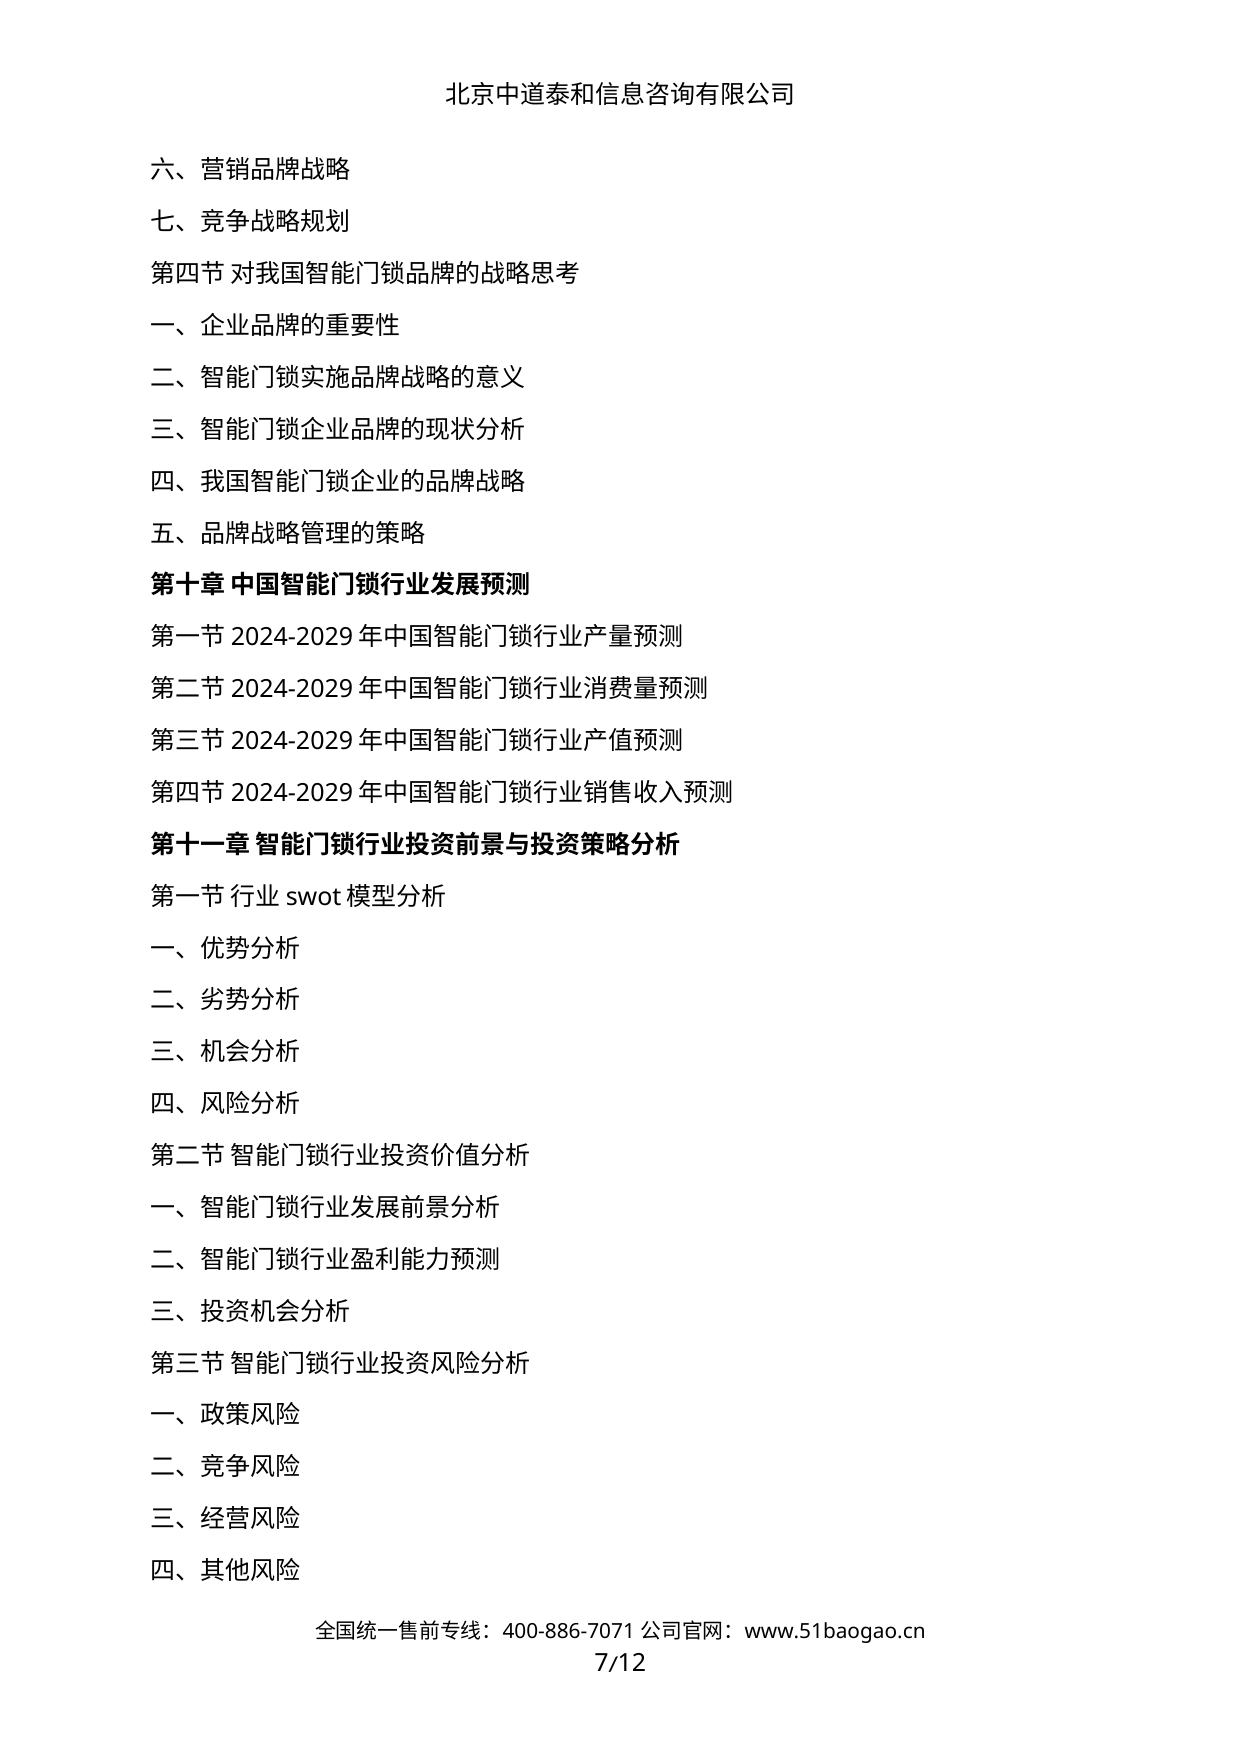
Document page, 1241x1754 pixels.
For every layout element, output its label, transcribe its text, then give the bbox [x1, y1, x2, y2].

text 三、经营风险 [150, 1499, 1090, 1535]
text 五、品牌战略管理的策略 [150, 513, 1090, 549]
text 三、机会分析 [150, 1032, 1090, 1068]
text 第四节 对我国智能门锁品牌的战略思考 [150, 254, 1090, 290]
text 二、智能门锁行业盈利能力预测 [150, 1239, 1090, 1276]
text 第十一章 智能门锁行业投资前景与投资策略分析 [150, 824, 1090, 861]
text 四、我国智能门锁企业的品牌战略 [150, 461, 1090, 497]
text 二、劣势分析 [150, 980, 1090, 1016]
text 六、营销品牌战略 [150, 150, 1090, 186]
text 七、竞争战略规划 [150, 202, 1090, 238]
text 二、智能门锁实施品牌战略的意义 [150, 357, 1090, 394]
text 二、竞争风险 [150, 1447, 1090, 1483]
text 第一节 行业swot模型分析 [150, 876, 1090, 912]
text 第一节 2024-2029年中国智能门锁行业产量预测 [150, 617, 1090, 653]
text 三、投资机会分析 [150, 1291, 1090, 1327]
text 第三节 智能门锁行业投资风险分析 [150, 1343, 1090, 1379]
text 四、其他风险 [150, 1551, 1090, 1587]
text 一、企业品牌的重要性 [150, 306, 1090, 342]
text 三、智能门锁企业品牌的现状分析 [150, 409, 1090, 446]
text 一、优势分析 [150, 928, 1090, 964]
text 四、风险分析 [150, 1084, 1090, 1120]
text 第十章 中国智能门锁行业发展预测 [150, 565, 1090, 601]
text 一、智能门锁行业发展前景分析 [150, 1187, 1090, 1224]
text 第四节 2024-2029年中国智能门锁行业销售收入预测 [150, 772, 1090, 809]
text 第二节 智能门锁行业投资价值分析 [150, 1136, 1090, 1172]
text 第二节 2024-2029年中国智能门锁行业消费量预测 [150, 669, 1090, 705]
text 一、政策风险 [150, 1395, 1090, 1431]
text 第三节 2024-2029年中国智能门锁行业产值预测 [150, 721, 1090, 757]
